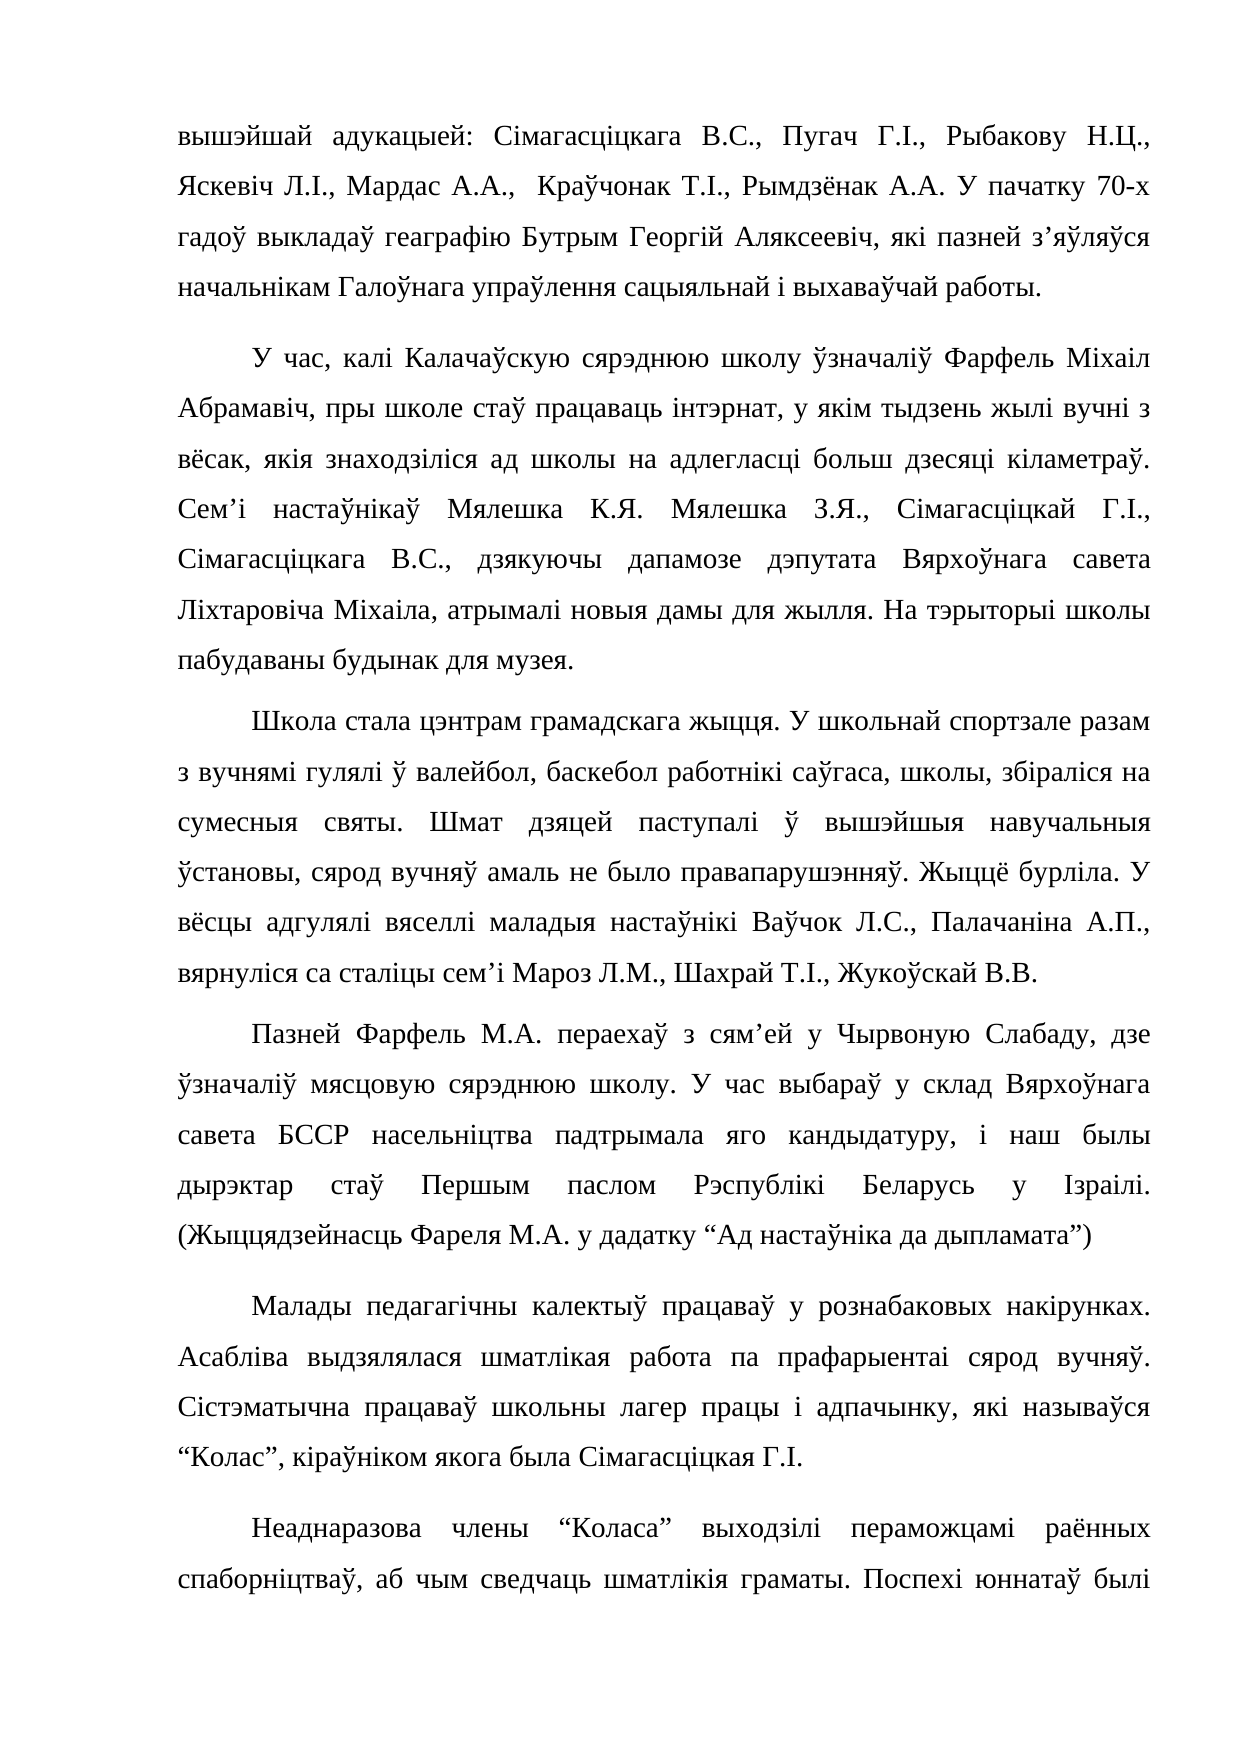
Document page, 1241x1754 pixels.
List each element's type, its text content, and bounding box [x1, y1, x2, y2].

text Школа стала цэнтрам грамадскага жыцця. У школьнай спортзале разам з вучнямі гулялі ў валейбол, баскебол работнікі саўгаса, школы, збіраліся на сумесныя святы. Шмат дзяцей паступалі ў вышэйшыя навучальныя ўстановы, сярод вучняў амаль не было правапарушэнняў. Жыццё бурліла. У вёсцы адгулялі вяселлі маладыя настаўнікі Ваўчок Л.С., Палачаніна А.П., вярнуліся са сталіцы сем’і Мароз Л.М., Шахрай Т.І., Жукоўскай В.В. [177, 703, 1152, 988]
text Малады педагагічны калектыў працаваў у рознабаковых накірунках. Асабліва выдзялялася шматлікая работа па прафарыентаі сярод вучняў. Сістэматычна працаваў школьны лагер працы і адпачынку, які называўся “Колас”, кіраўніком якога была Сімагасціцкая Г.І. [177, 1288, 1152, 1473]
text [177, 1511, 1152, 1594]
text Пазней Фарфель М.А. пераехаў з сям’ей у Чырвоную Слабаду, дзе ўзначаліў мясцовую сярэднюю школу. У час выбараў у склад Вярхоўнага савета БССР насельніцтва падтрымала яго кандыдатуру, і наш былы дырэктар стаў Першым паслом Рэспублікі Беларусь у Ізраілі. (Жыццядзейнасць Фареля М.А. у дадатку “Ад настаўніка да дыпламата”) [177, 1016, 1152, 1251]
text У час, калі Калачаўскую сярэднюю школу ўзначаліў Фарфель Міхаіл Абрамавіч, пры школе стаў працаваць інтэрнат, у якім тыдзень жылі вучні з вёсак, якія знаходзіліся ад школы на адлегласці больш дзесяці кіламетраў. Сем’і настаўнікаў Мялешка К.Я. Мялешка З.Я., Сімагасціцкай Г.І., Сімагасціцкага В.С., дзякуючы дапамозе дэпутата Вярхоўнага савета Ліхтаровіча Міхаіла, атрымалі новыя дамы для жылля. На тэрыторыі школы пабудаваны будынак для музея. [177, 340, 1152, 676]
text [177, 118, 1152, 303]
